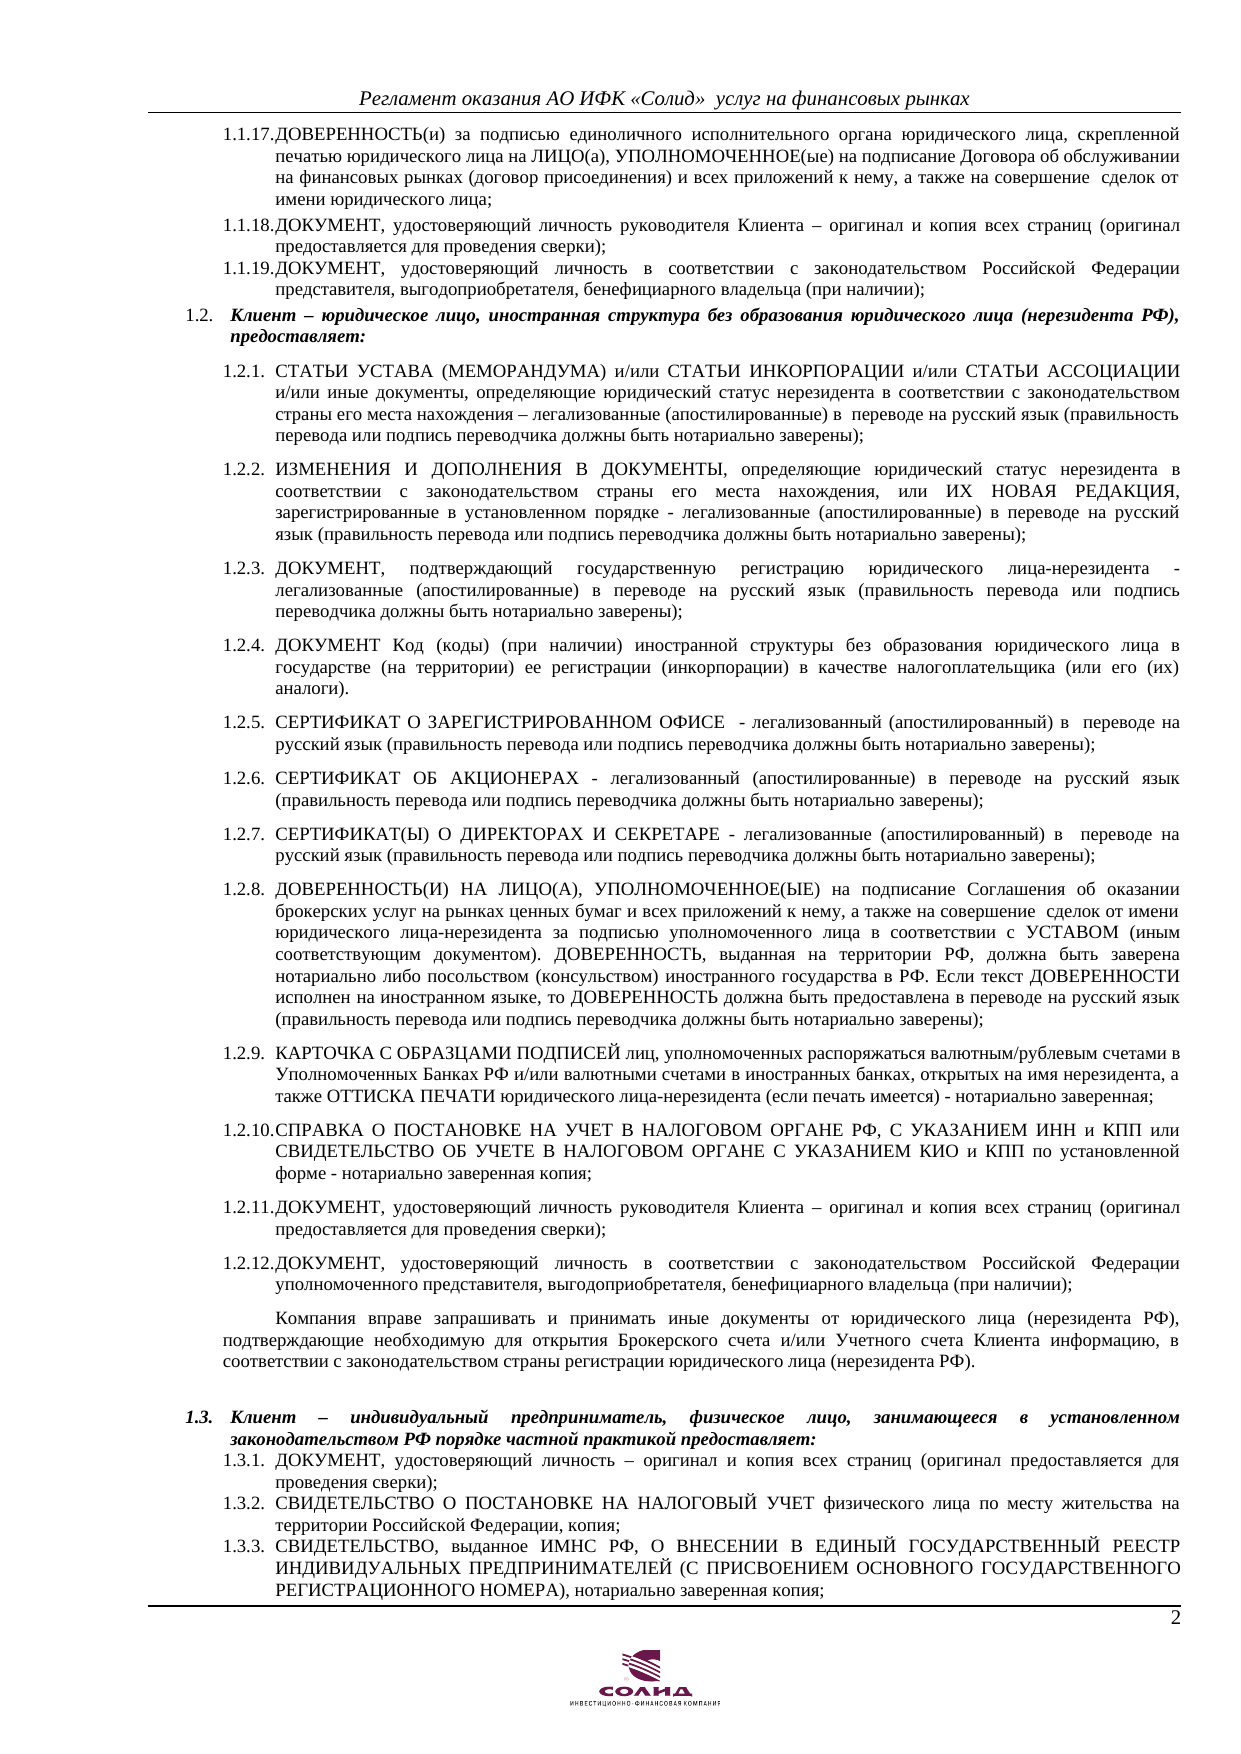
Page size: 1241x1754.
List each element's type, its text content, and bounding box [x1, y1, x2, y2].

list ДОКУМЕНТ, удостоверяющий личность руководителя Клиента – оригинал и копия всех страниц (оригинал предоставляется для проведения сверки); [223, 213, 1181, 257]
text Компания вправе запрашивать и принимать иные документы от юридического лица (нерезидента РФ), подтверждающие необходимую для открытия Брокерского счета и/или Учетного счета Клиента информацию, в соответствии с законодательством страны регистрации юридического лица (нерезидента РФ). [223, 1307, 1181, 1372]
list СВИДЕТЕЛЬСТВО О ПОСТАНОВКЕ НА НАЛОГОВЫЙ УЧЕТ физического лица по месту жительства на территории Российской Федерации, копия; [223, 1492, 1181, 1535]
list ДОКУМЕНТ, подтверждающий государственную регистрацию юридического лица-нерезидента - легализованные (апостилированные) в переводе на русский язык (правильность перевода или подпись переводчика должны быть нотариально заверены); [223, 557, 1181, 622]
list ДОВЕРЕННОСТЬ(и) за подписью единоличного исполнительного органа юридического лица, скрепленной печатью юридического лица на ЛИЦО(а), УПОЛНОМОЧЕННОЕ(ые) на подписание Договора об обслуживании на финансовых рынках (договор присоединения) и всех приложений к нему, а также на совершение сделок от имени юридического лица; [223, 123, 1181, 209]
list ИЗМЕНЕНИЯ И ДОПОЛНЕНИЯ В ДОКУМЕНТЫ, определяющие юридический статус нерезидента в соответствии с законодательством страны его места нахождения, или ИХ НОВАЯ РЕДАКЦИЯ, зарегистрированные в установленном порядке - легализованные (апостилированные) в переводе на русский язык (правильность перевода или подпись переводчика должны быть нотариально заверены); [223, 458, 1181, 544]
list Клиент – юридическое лицо, иностранная структура без образования юридического лица (нерезидента РФ), предоставляет: [185, 304, 1181, 347]
list КАРТОЧКА С ОБРАЗЦАМИ ПОДПИСЕЙ лиц, уполномоченных распоряжаться валютным/рублевым счетами в Уполномоченных Банках РФ и/или валютными счетами в иностранных банках, открытых на имя нерезидента, а также ОТТИСКА ПЕЧАТИ юридического лица-нерезидента (если печать имеется) - нотариально заверенная; [223, 1042, 1181, 1106]
list ДОВЕРЕННОСТЬ(И) НА ЛИЦО(А), УПОЛНОМОЧЕННОЕ(ЫЕ) на подписание Соглашения об оказании брокерских услуг на рынках ценных бумаг и всех приложений к нему, а также на совершение сделок от имени юридического лица-нерезидента за подписью уполномоченного лица в соответствии с УСТАВОМ (иным соответствующим документом). ДОВЕРЕННОСТЬ, выданная на территории РФ, должна быть заверена нотариально либо посольством (консульством) иностранного государства в РФ. Если текст ДОВЕРЕННОСТИ исполнен на иностранном языке, то ДОВЕРЕННОСТЬ должна быть предоставлена в переводе на русский язык (правильность перевода или подпись переводчика должны быть нотариально заверены); [223, 878, 1181, 1029]
list ДОКУМЕНТ, удостоверяющий личность – оригинал и копия всех страниц (оригинал предоставляется для проведения сверки); [223, 1449, 1181, 1492]
list ДОКУМЕНТ, удостоверяющий личность в соответствии с законодательством Российской Федерации представителя, выгодоприобретателя, бенефициарного владельца (при наличии); [223, 257, 1181, 300]
list ДОКУМЕНТ, удостоверяющий личность руководителя Клиента – оригинал и копия всех страниц (оригинал предоставляется для проведения сверки); [223, 1196, 1181, 1239]
list СПРАВКА О ПОСТАНОВКЕ НА УЧЕТ В НАЛОГОВОМ ОРГАНЕ РФ, С УКАЗАНИЕМ ИНН и КПП или СВИДЕТЕЛЬСТВО ОБ УЧЕТЕ В НАЛОГОВОМ ОРГАНЕ С УКАЗАНИЕМ КИО и КПП по установленной форме - нотариально заверенная копия; [223, 1119, 1181, 1183]
list ДОКУМЕНТ Код (коды) (при наличии) иностранной структуры без образования юридического лица в государстве (на территории) ее регистрации (инкорпорации) в качестве налогоплательщика (или его (их) аналоги). [223, 634, 1181, 699]
list Клиент – индивидуальный предприниматель, физическое лицо, занимающееся в установленном законодательством РФ порядке частной практикой предоставляет: [185, 1406, 1181, 1449]
list СЕРТИФИКАТ О ЗАРЕГИСТРИРОВАННОМ ОФИСЕ - легализованный (апостилированный) в переводе на русский язык (правильность перевода или подпись переводчика должны быть нотариально заверены); [223, 711, 1181, 754]
list СВИДЕТЕЛЬСТВО, выданное ИМНС РФ, О ВНЕСЕНИИ В ЕДИНЫЙ ГОСУДАРСТВЕННЫЙ РЕЕСТР ИНДИВИДУАЛЬНЫХ ПРЕДПРИНИМАТЕЛЕЙ (С ПРИСВОЕНИЕМ ОСНОВНОГО ГОСУДАРСТВЕННОГО РЕГИСТРАЦИОННОГО НОМЕРА), нотариально заверенная копия; [223, 1535, 1181, 1600]
list СЕРТИФИКАТ(Ы) О ДИРЕКТОРАХ И СЕКРЕТАРЕ - легализованные (апостилированный) в переводе на русский язык (правильность перевода или подпись переводчика должны быть нотариально заверены); [223, 823, 1181, 866]
list СЕРТИФИКАТ ОБ АКЦИОНЕРАХ - легализованный (апостилированные) в переводе на русский язык (правильность перевода или подпись переводчика должны быть нотариально заверены); [223, 767, 1181, 810]
list ДОКУМЕНТ, удостоверяющий личность в соответствии с законодательством Российской Федерации уполномоченного представителя, выгодоприобретателя, бенефициарного владельца (при наличии); [223, 1252, 1181, 1295]
list СТАТЬИ УСТАВА (МЕМОРАНДУМА) и/или СТАТЬИ ИНКОРПОРАЦИИ и/или СТАТЬИ АССОЦИАЦИИ и/или иные документы, определяющие юридический статус нерезидента в соответствии с законодательством страны его места нахождения – легализованные (апостилированные) в переводе на русский язык (правильность перевода или подпись переводчика должны быть нотариально заверены); [223, 359, 1181, 446]
